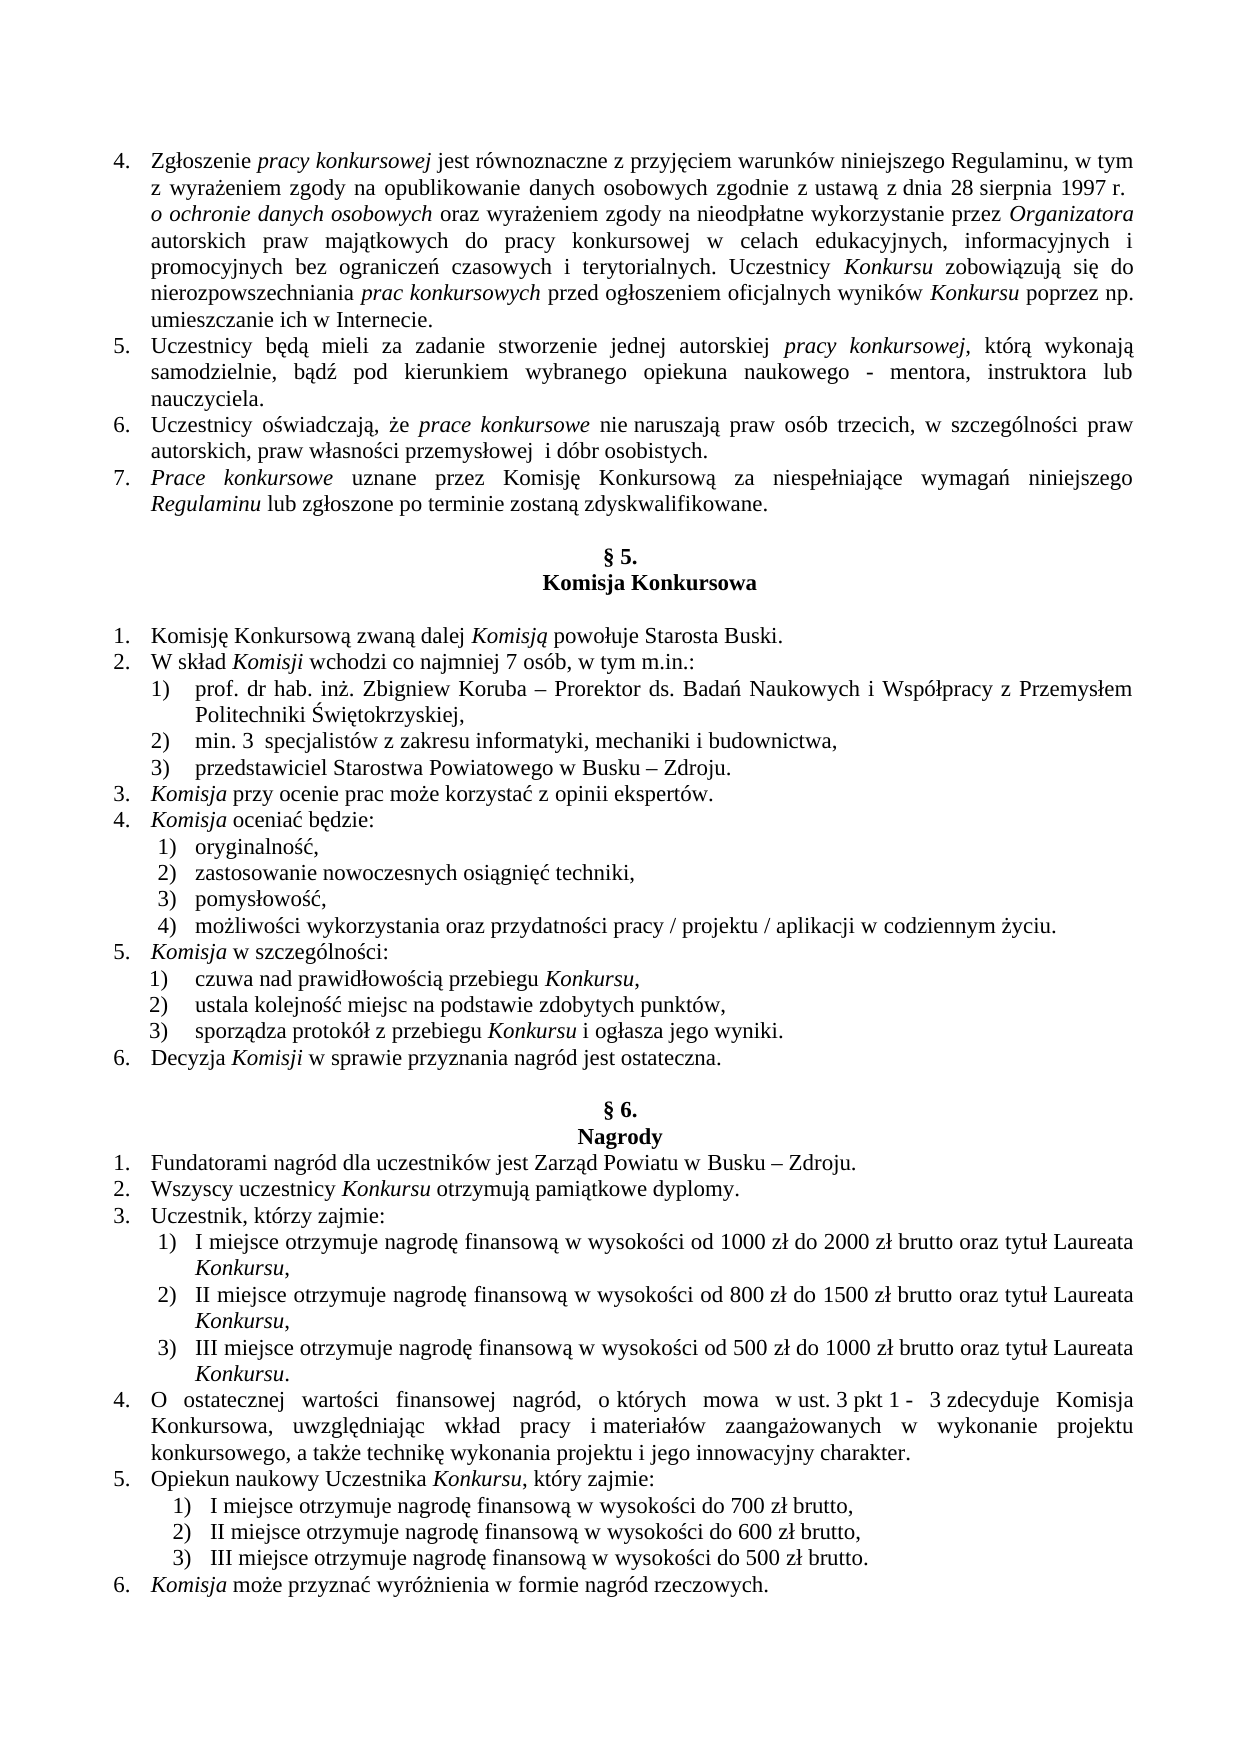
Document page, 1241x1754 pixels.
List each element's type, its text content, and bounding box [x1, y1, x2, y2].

list II miejsce otrzymuje nagrodę finansową w wysokości do 600 zł brutto, [172, 1518, 1134, 1544]
list Wszyscy uczestnicy Konkursu otrzymują pamiątkowe dyplomy. [113, 1175, 1134, 1202]
list sporządza protokół z przebiegu Konkursu i ogłasza jego wyniki. [149, 1017, 1134, 1044]
list O ostatecznej wartości finansowej nagród, o których mowa w ust. 3 pkt 1 - 3 zdecyduje Komisja Konkursowa, uwzględniając wkład pracy i materiałów zaangażowanych w wykonanie projektu konkursowego, a także technikę wykonania projektu i jego innowacyjny charakter. [113, 1386, 1134, 1465]
list Komisja przy ocenie prac może korzystać z opinii ekspertów. [113, 780, 1134, 806]
list I miejsce otrzymuje nagrodę finansową w wysokości do 700 zł brutto, [172, 1492, 1134, 1518]
list pomysłowość, [157, 886, 1134, 912]
list Uczestnik, którzy zajmie: [113, 1202, 1134, 1228]
text § 6. [106, 1096, 1134, 1123]
list W skład Komisji wchodzi co najmniej 7 osób, w tym m.in.: [113, 648, 1134, 675]
list Komisję Konkursową zwaną dalej Komisją powołuje Starosta Buski. [113, 622, 1134, 648]
list Komisja może przyznać wyróżnienia w formie nagród rzeczowych. [113, 1571, 1134, 1597]
list Opiekun naukowy Uczestnika Konkursu, który zajmie: [113, 1465, 1134, 1492]
list Fundatorami nagród dla uczestników jest Zarząd Powiatu w Busku – Zdroju. [113, 1149, 1134, 1175]
list min. 3 specjalistów z zakresu informatyki, mechaniki i budownictwa, [151, 727, 1134, 754]
list ustala kolejność miejsc na podstawie zdobytych punktów, [149, 991, 1134, 1017]
list Zgłoszenie pracy konkursowej jest równoznaczne z przyjęciem warunków niniejszego Regulaminu, w tym z wyrażeniem zgody na opublikowanie danych osobowych zgodnie z ustawą z dnia 28 sierpnia 1997 r. o ochronie danych osobowych oraz wyrażeniem zgody na nieodpłatne wykorzystanie przez Organizatora autorskich praw majątkowych do pracy konkursowej w celach edukacyjnych, informacyjnych i promocyjnych bez ograniczeń czasowych i terytorialnych. Uczestnicy Konkursu zobowiązują się do nierozpowszechniania prac konkursowych przed ogłoszeniem oficjalnych wyników Konkursu poprzez np. umieszczanie ich w Internecie. [113, 148, 1134, 332]
list III miejsce otrzymuje nagrodę finansową w wysokości do 500 zł brutto. [172, 1544, 1134, 1571]
list Uczestnicy oświadczają, że prace konkursowe nie naruszają praw osób trzecich, w szczególności praw autorskich, praw własności przemysłowej i dóbr osobistych. [113, 411, 1134, 464]
list III miejsce otrzymuje nagrodę finansową w wysokości od 500 zł do 1000 zł brutto oraz tytuł Laureata Konkursu. [157, 1333, 1134, 1386]
text Nagrody [106, 1123, 1134, 1149]
list Decyzja Komisji w sprawie przyznania nagród jest ostateczna. [113, 1044, 1134, 1070]
list II miejsce otrzymuje nagrodę finansową w wysokości od 800 zł do 1500 zł brutto oraz tytuł Laureata Konkursu, [157, 1281, 1134, 1333]
list I miejsce otrzymuje nagrodę finansową w wysokości od 1000 zł do 2000 zł brutto oraz tytuł Laureata Konkursu, [157, 1228, 1134, 1281]
list Uczestnicy będą mieli za zadanie stworzenie jednej autorskiej pracy konkursowej, którą wykonają samodzielnie, bądź pod kierunkiem wybranego opiekuna naukowego - mentora, instruktora lub nauczyciela. [113, 332, 1134, 411]
list możliwości wykorzystania oraz przydatności pracy / projektu / aplikacji w codziennym życiu. [157, 912, 1134, 938]
list oryginalność, [157, 833, 1134, 859]
text § 5. [106, 543, 1134, 569]
list przedstawiciel Starostwa Powiatowego w Busku – Zdroju. [151, 754, 1134, 780]
list prof. dr hab. inż. Zbigniew Koruba – Prorektor ds. Badań Naukowych i Współpracy z Przemysłem Politechniki Świętokrzyskiej, [151, 675, 1134, 727]
list Komisja w szczególności: [113, 938, 1134, 964]
list zastosowanie nowoczesnych osiągnięć techniki, [157, 859, 1134, 886]
list Prace konkursowe uznane przez Komisję Konkursową za niespełniające wymagań niniejszego Regulaminu lub zgłoszone po terminie zostaną zdyskwalifikowane. [113, 464, 1134, 517]
list czuwa nad prawidłowością przebiegu Konkursu, [149, 964, 1134, 991]
text Komisja Konkursowa [106, 569, 1134, 596]
list Komisja oceniać będzie: [113, 806, 1134, 833]
